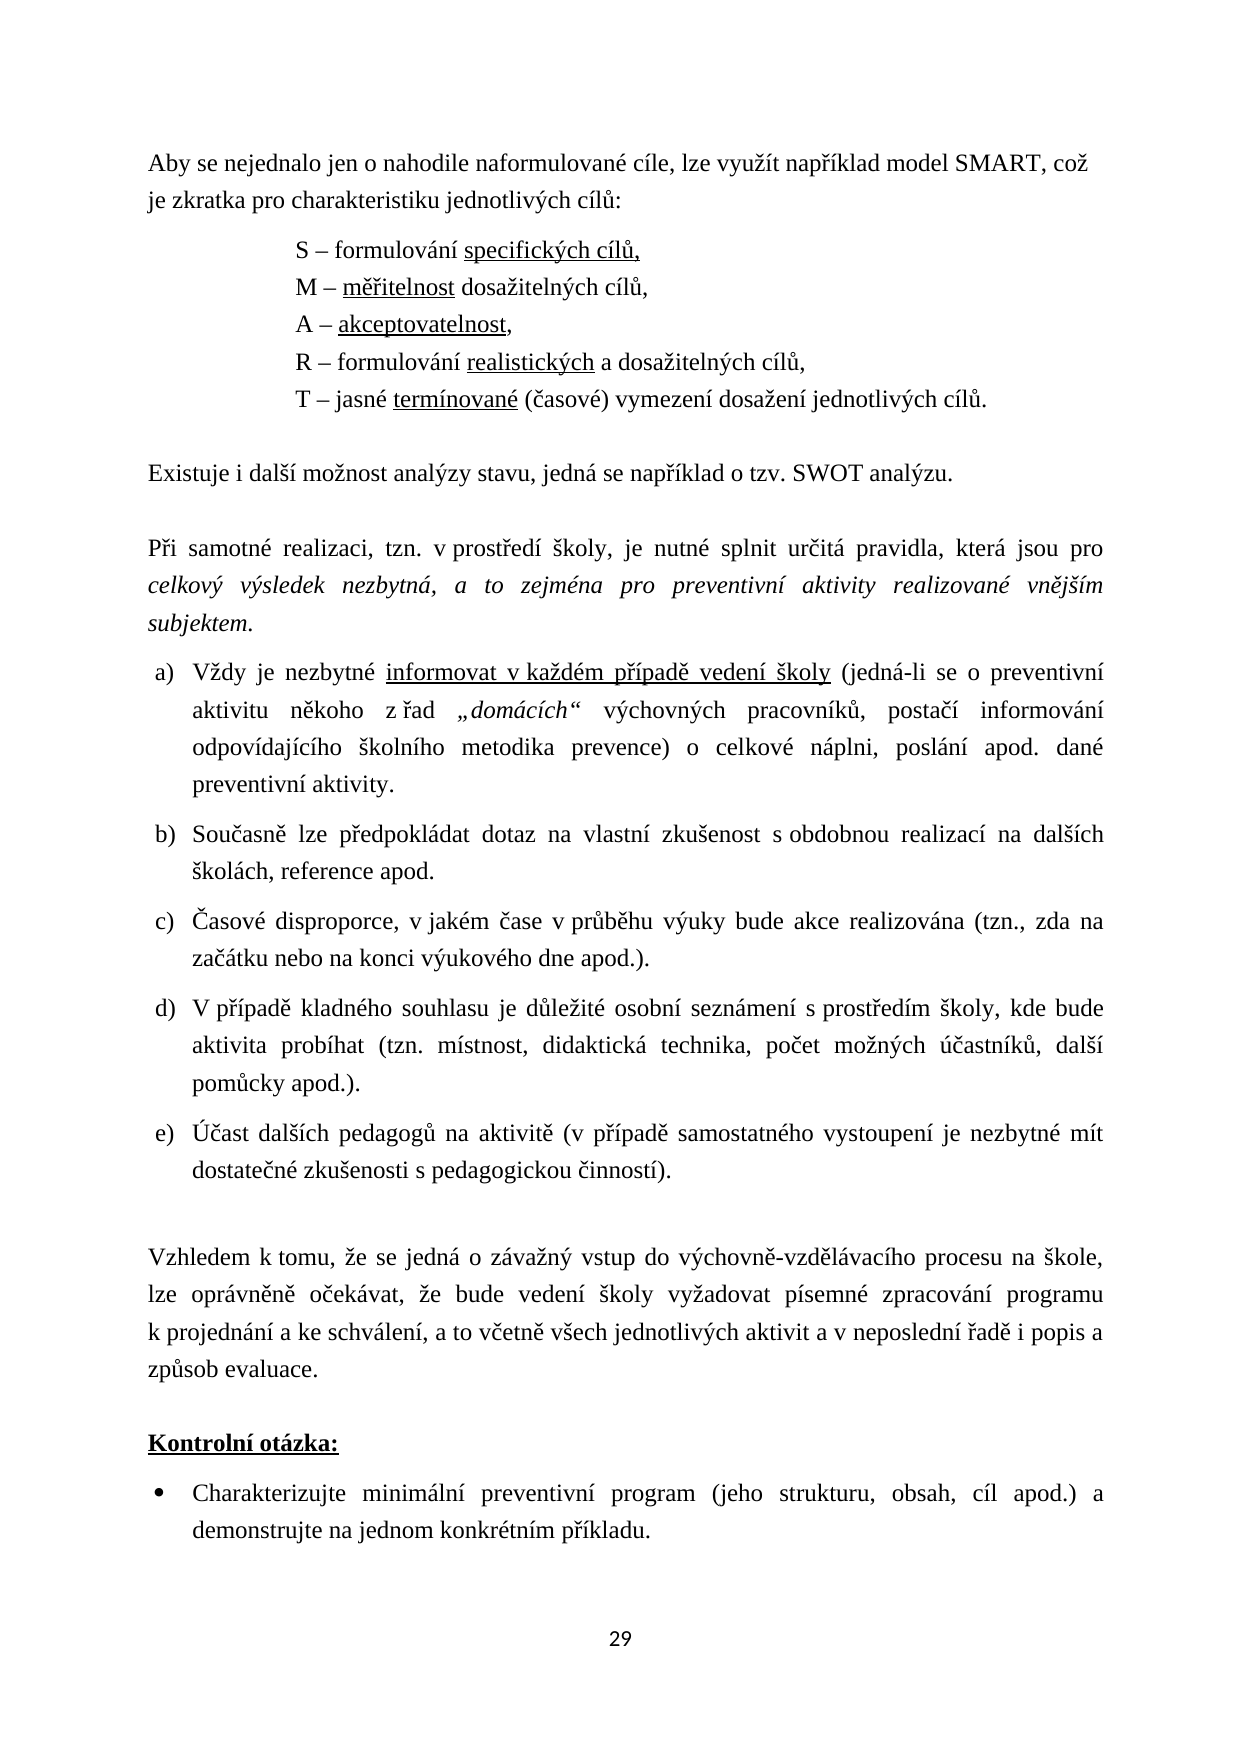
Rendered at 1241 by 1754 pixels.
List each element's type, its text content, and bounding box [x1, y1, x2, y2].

text Aby se nejednalo jen o nahodile naformulované cíle, lze využít například model SMART, což je zkratka pro charakteristiku jednotlivých cílů: [148, 148, 1104, 214]
list Současně lze předpokládat dotaz na vlastní zkušenost s obdobnou realizací na dalších školách, reference apod. [155, 819, 1104, 885]
text Při samotné realizaci, tzn. v prostředí školy, je nutné splnit určitá pravidla, která jsou pro celkový výsledek nezbytná, a to zejména pro preventivní aktivity realizované vnějším subjektem. [148, 533, 1104, 636]
list Účast dalších pedagogů na aktivitě (v případě samostatného vystoupení je nezbytné mít dostatečné zkušenosti s pedagogickou činností). [155, 1118, 1104, 1184]
list Časové disproporce, v jakém čase v průběhu výuky bude akce realizována (tzn., zda na začátku nebo na konci výukového dne apod.). [155, 906, 1104, 972]
text A – akceptovatelnost, [148, 309, 1104, 338]
text S – formulování specifických cílů, [148, 235, 1104, 263]
text Existuje i další možnost analýzy stavu, jedná se například o tzv. SWOT analýzu. [148, 458, 1104, 487]
list Charakterizujte minimální preventivní program (jeho strukturu, obsah, cíl apod.) a demonstrujte na jednom konkrétním příkladu. [154, 1478, 1104, 1544]
text Kontrolní otázka: [148, 1428, 1104, 1457]
list Vždy je nezbytné informovat v každém případě vedení školy (jedná-li se o preventivní aktivitu někoho z řad „domácích“ výchovných pracovníků, postačí informování odpovídajícího školního metodika prevence) o celkové náplni, poslání apod. dané preventivní aktivity. [154, 657, 1104, 798]
text R – formulování realistických a dosažitelných cílů, [148, 347, 1104, 375]
text T – jasné termínované (časové) vymezení dosažení jednotlivých cílů. [148, 384, 1104, 413]
text M – měřitelnost dosažitelných cílů, [148, 272, 1104, 301]
list V případě kladného souhlasu je důležité osobní seznámení s prostředím školy, kde bude aktivita probíhat (tzn. místnost, didaktická technika, počet možných účastníků, další pomůcky apod.). [155, 993, 1104, 1097]
text Vzhledem k tomu, že se jedná o závažný vstup do výchovně-vzdělávacího procesu na škole, lze oprávněně očekávat, že bude vedení školy vyžadovat písemné zpracování programu k projednání a ke schválení, a to včetně všech jednotlivých aktivit a v neposlední řadě i popis a způsob evaluace. [148, 1242, 1104, 1383]
